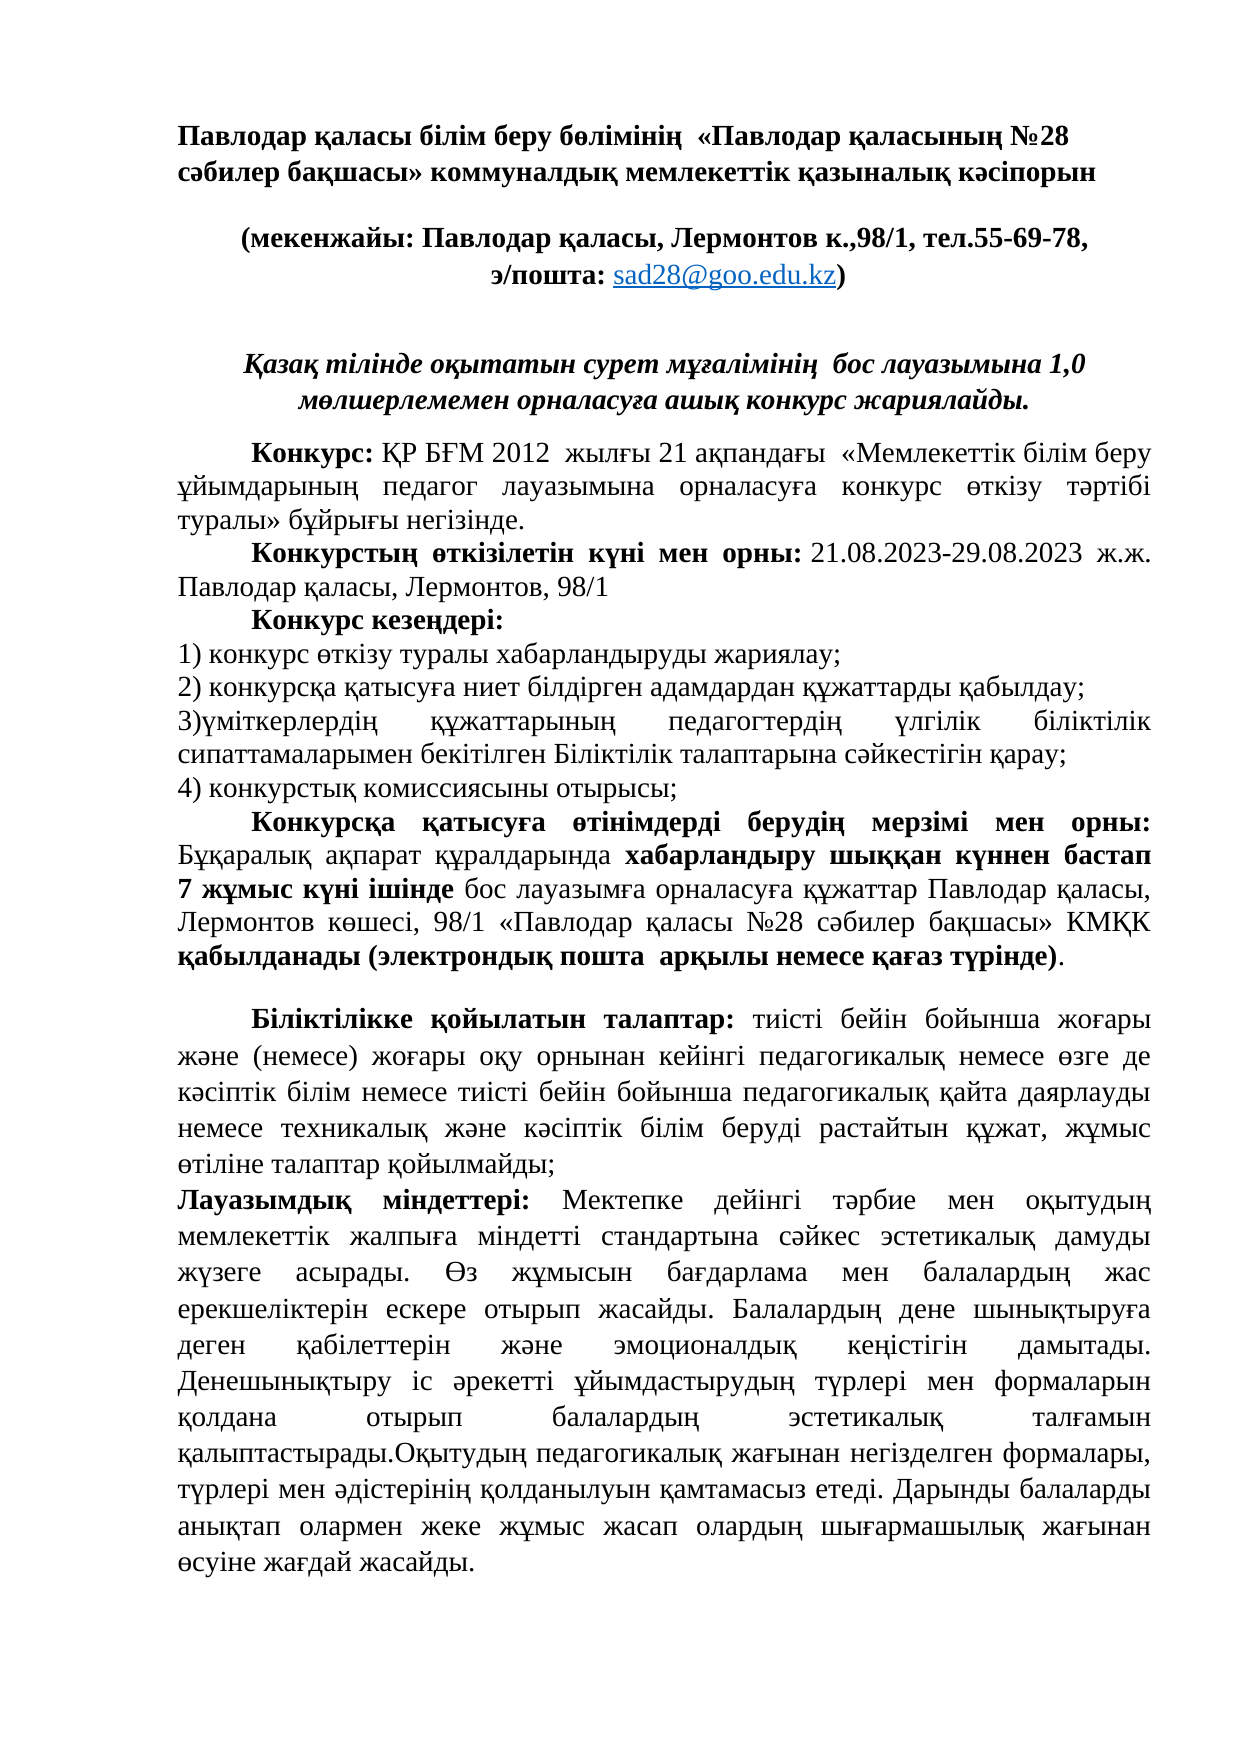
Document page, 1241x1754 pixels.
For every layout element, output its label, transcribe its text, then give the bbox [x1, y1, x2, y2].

text Конкурстың өткізілетін күні мен орны: 21.08.2023-29.08.2023 ж.ж. Павлодар қаласы, Лермонтов, 98/1 [177, 535, 1152, 602]
text Біліктілікке қойылатын талаптар: тиісті бейін бойынша жоғары және (немесе) жоғары оқу орнынан кейінгі педагогикалық немесе өзге де кәсіптік білім немесе тиісті бейін бойынша педагогикалық қайта даярлауды немесе техникалық және кәсіптік білім беруді растайтын құжат, жұмыс өтіліне талаптар қойылмайды; [177, 1002, 1152, 1180]
text Павлодар қаласы білім беру бөлімінің «Павлодар қаласының №28 сәбилер бақшасы» коммуналдық мемлекеттік қазыналық кәсіпорын [177, 118, 1152, 188]
text Қазақ тілінде оқытатын сурет мұғалімінің бос лауазымына 1,0 мөлшерлемемен орналасуға ашық конкурс жариялайды. [177, 346, 1152, 415]
text 2) конкурсқа қатысуға ниет білдірген адамдардан құжаттарды қабылдау; [177, 669, 1152, 703]
text э/пошта: sad28@goo.edu.kz) [177, 257, 1152, 290]
text 4) конкурстық комиссиясыны отырысы; [177, 770, 1152, 804]
text Конкурс кезеңдері: [177, 602, 1152, 636]
text Конкурс: ҚР БҒМ 2012 жылғы 21 ақпандағы «Мемлекеттік білім беру ұйымдарының педагог лауазымына орналасуға конкурс өткізу тәртібі туралы» бұйрығы негізінде. [177, 435, 1152, 535]
text 3)үміткерлердің құжаттарының педагогтердің үлгілік біліктілік сипаттамаларымен бекітілген Біліктілік талаптарына сәйкестігін қарау; [177, 703, 1152, 770]
text Лауазымдық міндеттері: Мектепке дейінгі тәрбие мен оқытудың мемлекеттік жалпыға міндетті стандартына сәйкес эстетикалық дамуды жүзеге асырады. Өз жұмысын бағдарлама мен балалардың жас ерекшеліктерін ескере отырып жасайды. Балалардың дене шынықтыруға деген қабілеттерін және эмоционалдық кеңістігін дамытады. Денешынықтыру іс әрекетті ұйымдастырудың түрлері мен формаларын қолдана отырып балалардың эстетикалық талғамын қалыптастырады.Оқытудың педагогикалық жағынан негізделген формалары, түрлері мен әдістерінің қолданылуын қамтамасыз етеді. Дарынды балаларды анықтап олармен жеке жұмыс жасап олардың шығармашылық жағынан өсуіне жағдай жасайды. [177, 1182, 1152, 1577]
text Конкурсқа қатысуға өтінімдерді берудің мерзімі мен орны: Бұқаралық ақпарат құралдарында хабарландыру шыққан күннен бастап 7 жұмыс күні ішінде бос лауазымға орналасуға құжаттар Павлодар қаласы, Лермонтов көшесі, 98/1 «Павлодар қаласы №28 сәбилер бақшасы» КМҚК қабылданады (электрондық пошта арқылы немесе қағаз түрінде). [177, 804, 1152, 971]
text 1) конкурс өткізу туралы хабарландыруды жариялау; [177, 636, 1152, 669]
text (мекенжайы: Павлодар қаласы, Лермонтов к.,98/1, тел.55-69-78, [177, 221, 1152, 254]
